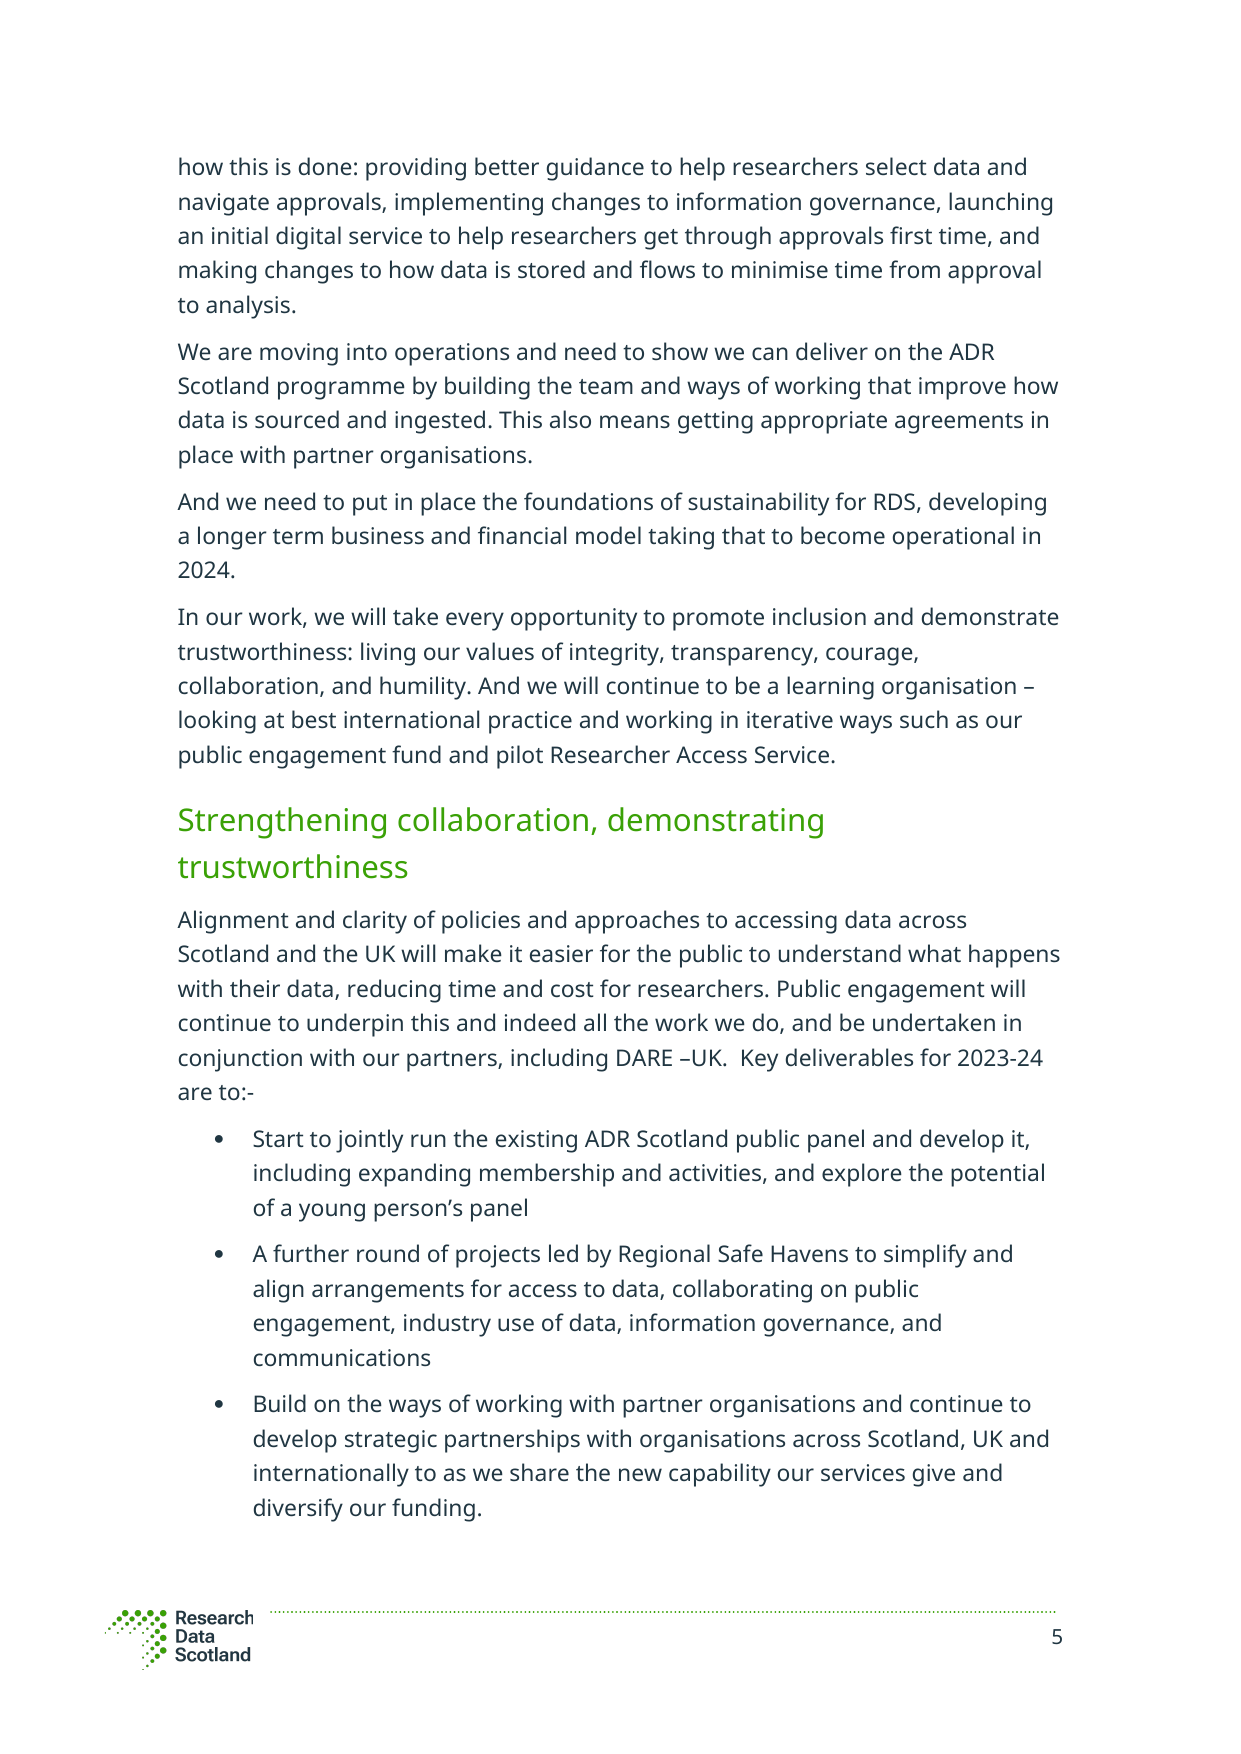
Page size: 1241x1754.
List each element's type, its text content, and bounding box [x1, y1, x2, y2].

list A further round of projects led by Regional Safe Havens to simplify and align arrangements for access to data, collaborating on public engagement, industry use of data, information governance, and communications [215, 1238, 1063, 1373]
text We are moving into operations and need to show we can deliver on the ADR Scotland programme by building the team and ways of working that improve how data is sourced and ingested. This also means getting appropriate agreements in place with partner organisations. [177, 336, 1063, 470]
text And we need to put in place the foundations of sustainability for RDS, developing a longer term business and financial model taking that to become operational in 2024. [177, 486, 1063, 586]
list Start to jointly run the existing ADR Scotland public panel and develop it, including expanding membership and activities, and explore the potential of a young person’s panel [215, 1123, 1063, 1223]
subtitle Strengthening collaboration, demonstrating trustworthiness [177, 798, 1063, 887]
text Alignment and clarity of policies and approaches to accessing data across Scotland and the UK will make it easier for the public to understand what happens with their data, reducing time and cost for researchers. Public engagement will continue to underpin this and indeed all the work we do, and be undertaken in conjunction with our partners, including DARE –UK. Key deliverables for 2023-24 are to:- [177, 904, 1063, 1107]
text In our work, we will take every opportunity to promote inclusion and demonstrate trustworthiness: living our values of integrity, transparency, courage, collaboration, and humility. And we will continue to be a learning organisation – looking at best international practice and working in iterative ways such as our public engagement fund and pilot Researcher Access Service. [177, 601, 1063, 770]
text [177, 151, 1063, 320]
list Build on the ways of working with partner organisations and continue to develop strategic partnerships with organisations across Scotland, UK and internationally to as we share the new capability our services give and diversify our funding. [215, 1388, 1063, 1523]
